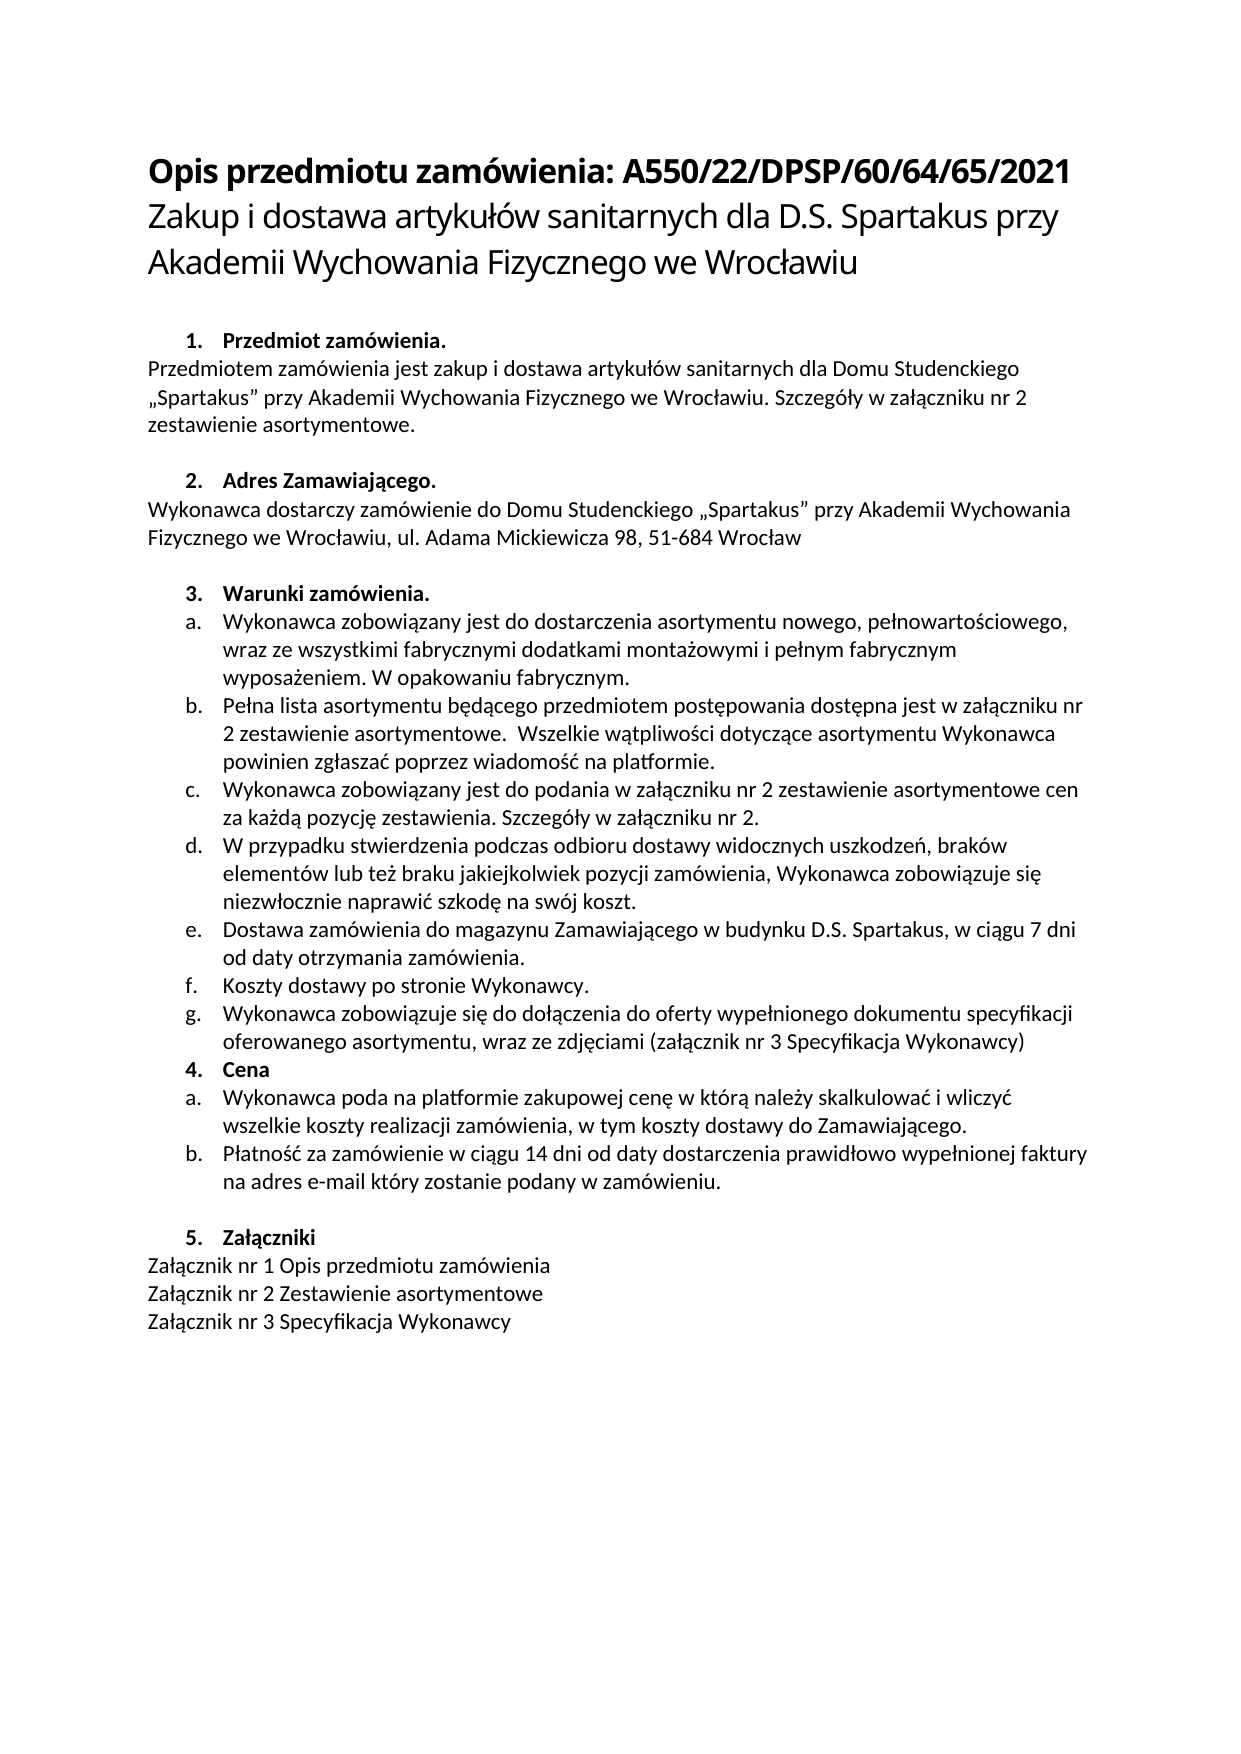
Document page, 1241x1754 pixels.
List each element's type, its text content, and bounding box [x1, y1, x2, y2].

list Pełna lista asortymentu będącego przedmiotem postępowania dostępna jest w załączniku nr 2 zestawienie asortymentowe. Wszelkie wątpliwości dotyczące asortymentu Wykonawca powinien zgłaszać poprzez wiadomość na platformie. [185, 691, 1093, 775]
list Wykonawca zobowiązuje się do dołączenia do oferty wypełnionego dokumentu specyfikacji oferowanego asortymentu, wraz ze zdjęciami (załącznik nr 3 Specyfikacja Wykonawcy) [185, 999, 1093, 1055]
list Przedmiot zamówienia. [185, 327, 1093, 354]
list Dostawa zamówienia do magazynu Zamawiającego w budynku D.S. Spartakus, w ciągu 7 dni od daty otrzymania zamówienia. [185, 915, 1093, 971]
text Przedmiotem zamówienia jest zakup i dostawa artykułów sanitarnych dla Domu Studenckiego „Spartakus” przy Akademii Wychowania Fizycznego we Wrocławiu. Szczegóły w załączniku nr 2 zestawienie asortymentowe. [148, 354, 1093, 439]
list Koszty dostawy po stronie Wykonawcy. [185, 971, 1093, 999]
text Załącznik nr 2 Zestawienie asortymentowe [148, 1279, 1093, 1307]
list Załączniki [185, 1223, 1093, 1251]
list Warunki zamówienia. [185, 579, 1093, 607]
text Załącznik nr 3 Specyfikacja Wykonawcy [148, 1307, 1093, 1335]
list Wykonawca zobowiązany jest do dostarczenia asortymentu nowego, pełnowartościowego, wraz ze wszystkimi fabrycznymi dodatkami montażowymi i pełnym fabrycznym wyposażeniem. W opakowaniu fabrycznym. [185, 607, 1093, 691]
list Wykonawca zobowiązany jest do podania w załączniku nr 2 zestawienie asortymentowe cen za każdą pozycję zestawienia. Szczegóły w załączniku nr 2. [185, 775, 1093, 831]
list Cena [185, 1055, 1093, 1083]
title Opis przedmiotu zamówienia: A550/22/DPSP/60/64/65/2021 Zakup i dostawa artykułów sanitarnych dla D.S. Spartakus przy Akademii Wychowania Fizycznego we Wrocławiu [148, 148, 1093, 284]
text Załącznik nr 1 Opis przedmiotu zamówienia [148, 1251, 1093, 1279]
text Wykonawca dostarczy zamówienie do Domu Studenckiego „Spartakus” przy Akademii Wychowania Fizycznego we Wrocławiu, ul. Adama Mickiewicza 98, 51-684 Wrocław [148, 495, 1093, 551]
list Adres Zamawiającego. [185, 467, 1093, 495]
list Wykonawca poda na platformie zakupowej cenę w którą należy skalkulować i wliczyć wszelkie koszty realizacji zamówienia, w tym koszty dostawy do Zamawiającego. [185, 1083, 1093, 1139]
list Płatność za zamówienie w ciągu 14 dni od daty dostarczenia prawidłowo wypełnionej faktury na adres e-mail który zostanie podany w zamówieniu. [185, 1139, 1093, 1195]
list W przypadku stwierdzenia podczas odbioru dostawy widocznych uszkodzeń, braków elementów lub też braku jakiejkolwiek pozycji zamówienia, Wykonawca zobowiązuje się niezwłocznie naprawić szkodę na swój koszt. [185, 831, 1093, 915]
